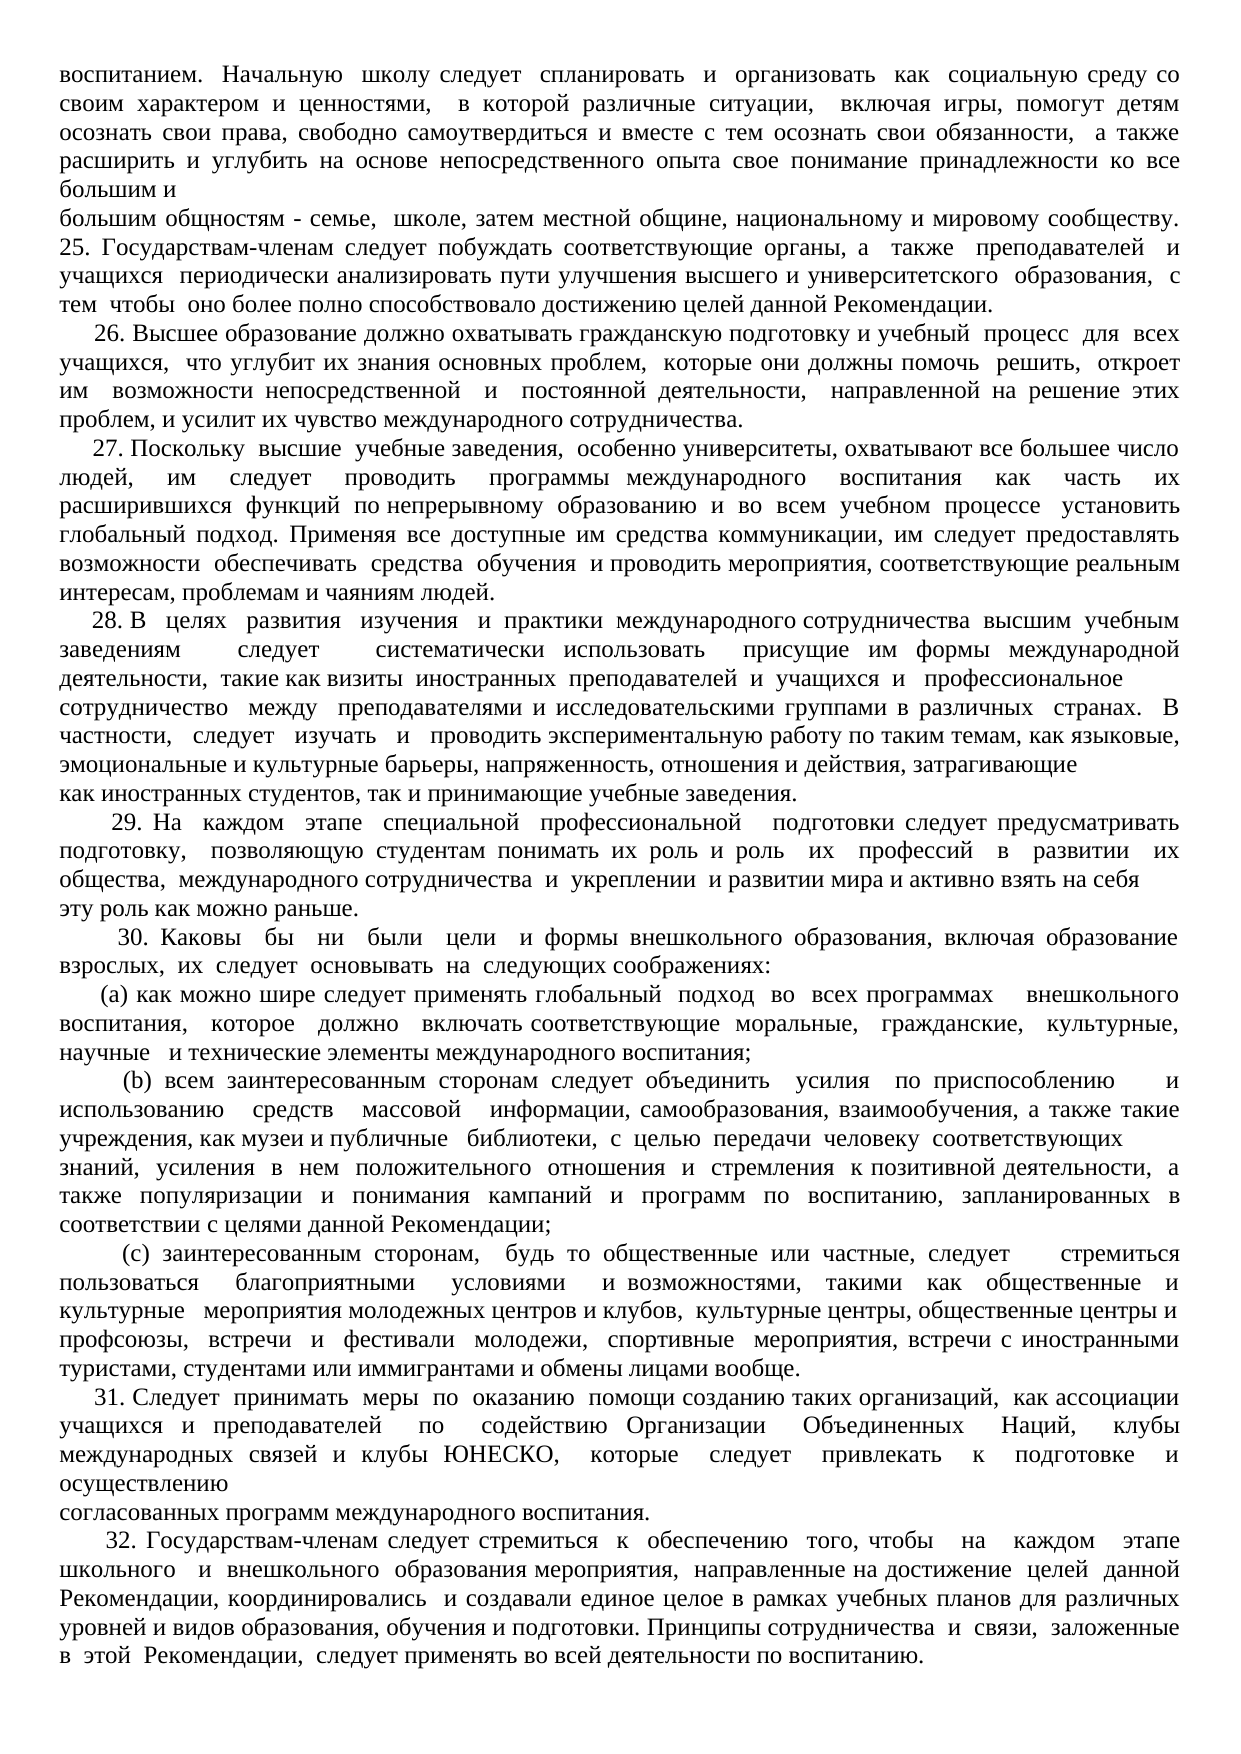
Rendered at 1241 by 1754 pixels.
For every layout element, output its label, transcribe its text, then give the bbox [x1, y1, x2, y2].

text сотрудничество между преподавателями и исследовательскими группами в различных странах. В частности, следует изучать и проводить экспериментальную работу по таким темам, как языковые, эмоциональные и культурные барьеры, напряженность, отношения и действия, затрагивающие [59, 692, 1181, 778]
text эту роль как можно раньше. [59, 893, 1181, 922]
text (с) заинтересованным сторонам, будь то общественные или частные, следует стремиться пользоваться благоприятными условиями и возможностями, такими как общественные и культурные мероприятия молодежных центров и клубов, культурные центры, общественные центры и [59, 1238, 1181, 1324]
text согласованных программ международного воспитания. [59, 1497, 1181, 1525]
text 26. Высшее образование должно охватывать гражданскую подготовку и учебный процесс для всех учащихся, что углубит их знания основных проблем, которые они должны помочь решить, откроет им возможности непосредственной и постоянной деятельности, направленной на решение этих проблем, и усилит их чувство международного сотрудничества. [59, 318, 1181, 433]
text (а) как можно шире следует применять глобальный подход во всех программах внешкольного воспитания, которое должно включать соответствующие моральные, гражданские, культурные, научные и технические элементы международного воспитания; [59, 979, 1181, 1065]
text большим общностям - семье, школе, затем местной общине, национальному и мировому сообществу. 25. Государствам-членам следует побуждать соответствующие органы, а также преподавателей и учащихся периодически анализировать пути улучшения высшего и университетского образования, с тем чтобы оно более полно способствовало достижению целей данной Рекомендации. [59, 203, 1181, 318]
text 29. На каждом этапе специальной профессиональной подготовки следует предусматривать подготовку, позволяющую студентам понимать их роль и роль их профессий в развитии их общества, международного сотрудничества и укреплении и развитии мира и активно взять на себя [59, 807, 1181, 893]
text знаний, усиления в нем положительного отношения и стремления к позитивной деятельности, а также популяризации и понимания кампаний и программ по воспитанию, запланированных в соответствии с целями данной Рекомендации; [59, 1152, 1181, 1238]
text 32. Государствам-членам следует стремиться к обеспечению того, чтобы на каждом этапе школьного и внешкольного образования мероприятия, направленные на достижение целей данной Рекомендации, координировались и создавали единое целое в рамках учебных планов для различных уровней и видов образования, обучения и подготовки. Принципы сотрудничества и связи, заложенные в этой Рекомендации, следует применять во всей деятельности по воспитанию. [59, 1525, 1181, 1669]
text (b) всем заинтересованным сторонам следует объединить усилия по приспособлению и использованию средств массовой информации, самообразования, взаимообучения, а также такие учреждения, как музеи и публичные библиотеки, с целью передачи человеку соответствующих [59, 1065, 1181, 1152]
text как иностранных студентов, так и принимающие учебные заведения. [59, 778, 1181, 807]
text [59, 59, 1181, 203]
text 31. Следует принимать меры по оказанию помощи созданию таких организаций, как ассоциации учащихся и преподавателей по содействию Организации Объединенных Наций, клубы международных связей и клубы ЮНЕСКО, которые следует привлекать к подготовке и осуществлению [59, 1382, 1181, 1497]
text 28. В целях развития изучения и практики международного сотрудничества высшим учебным заведениям следует систематически использовать присущие им формы международной деятельности, такие как визиты иностранных преподавателей и учащихся и профессиональное [59, 605, 1181, 692]
text профсоюзы, встречи и фестивали молодежи, спортивные мероприятия, встречи с иностранными туристами, студентами или иммигрантами и обмены лицами вообще. [59, 1324, 1181, 1382]
text 27. Поскольку высшие учебные заведения, особенно университеты, охватывают все большее число людей, им следует проводить программы международного воспитания как часть их расширившихся функций по непрерывному образованию и во всем учебном процессе установить глобальный подход. Применяя все доступные им средства коммуникации, им следует предоставлять возможности обеспечивать средства обучения и проводить мероприятия, соответствующие реальным интересам, проблемам и чаяниям людей. [59, 433, 1181, 605]
text 30. Каковы бы ни были цели и формы внешкольного образования, включая образование взрослых, их следует основывать на следующих соображениях: [59, 922, 1181, 979]
